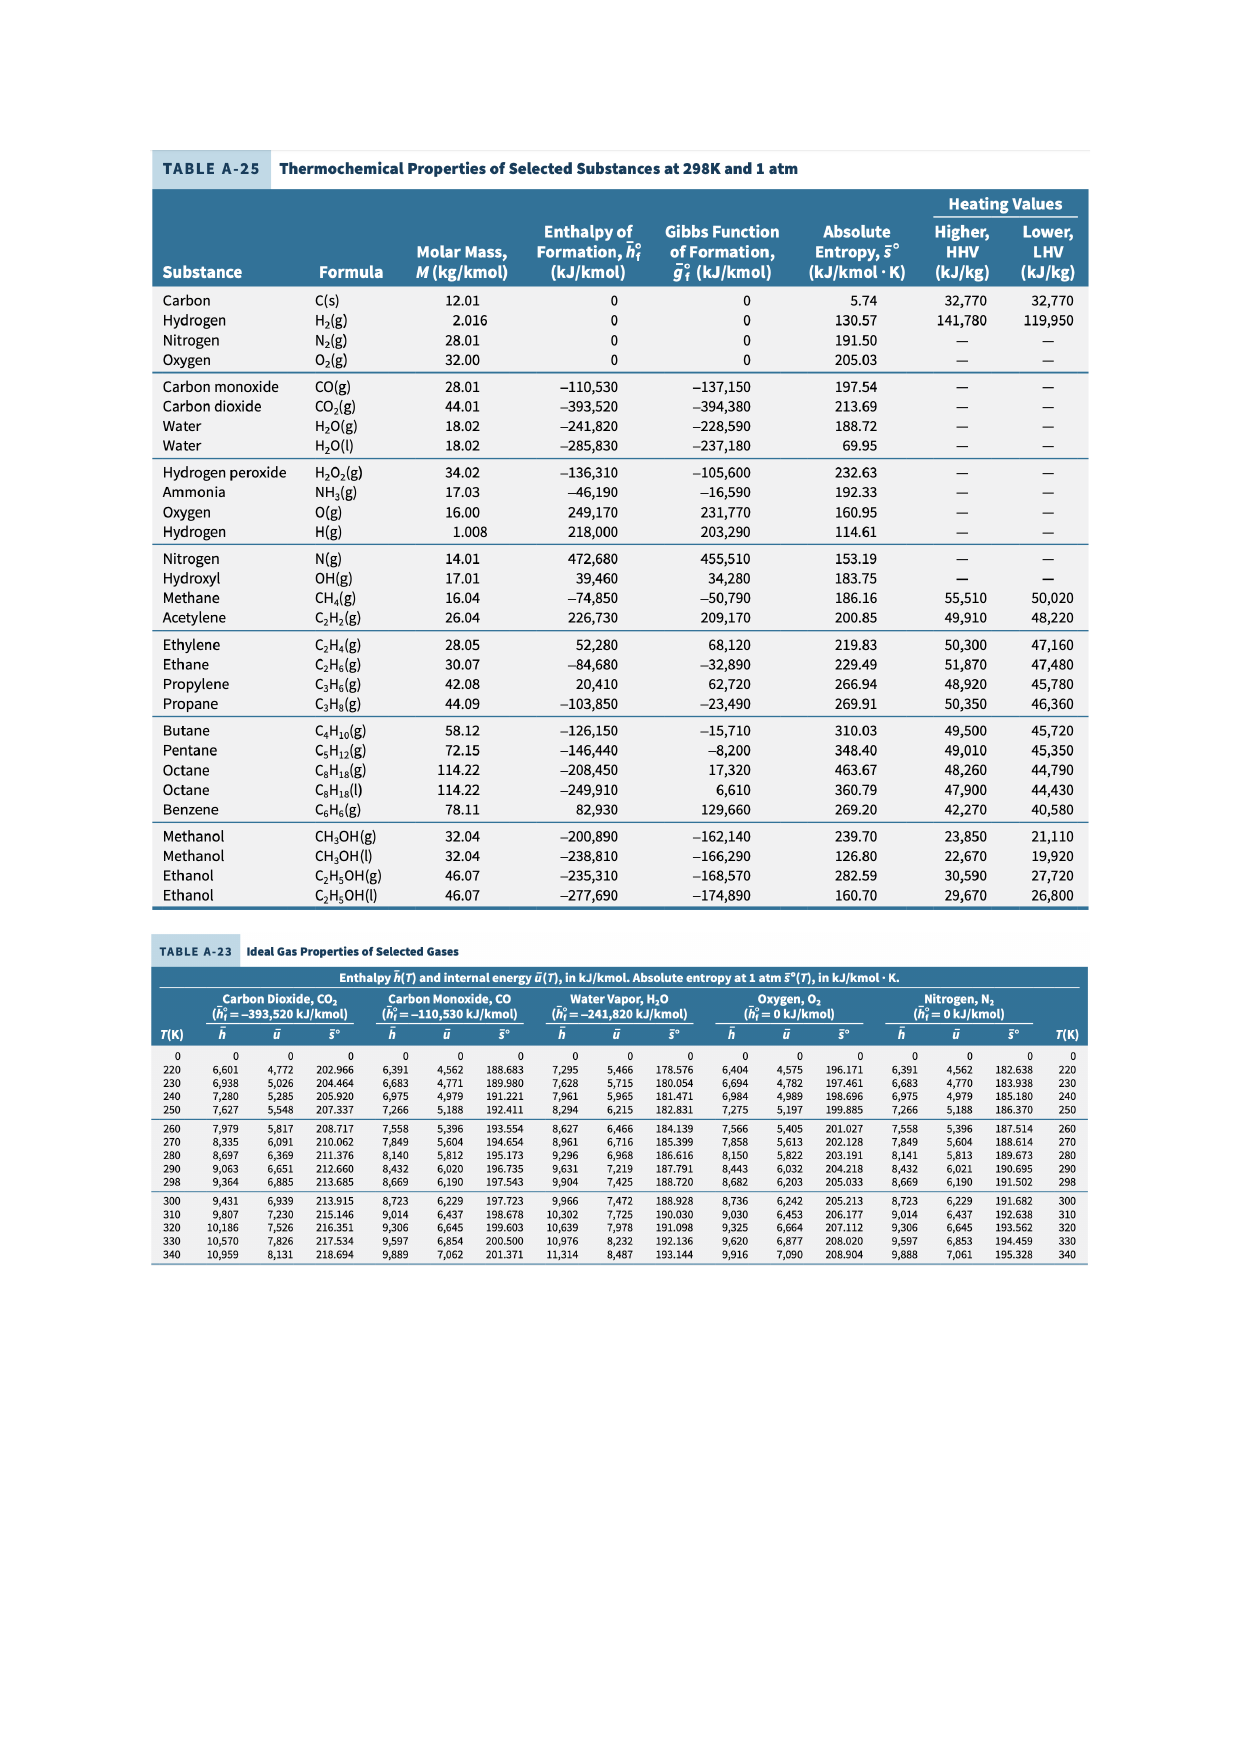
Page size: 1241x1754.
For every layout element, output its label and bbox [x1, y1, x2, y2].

picture [150, 150, 1091, 914]
picture [150, 932, 1091, 1266]
